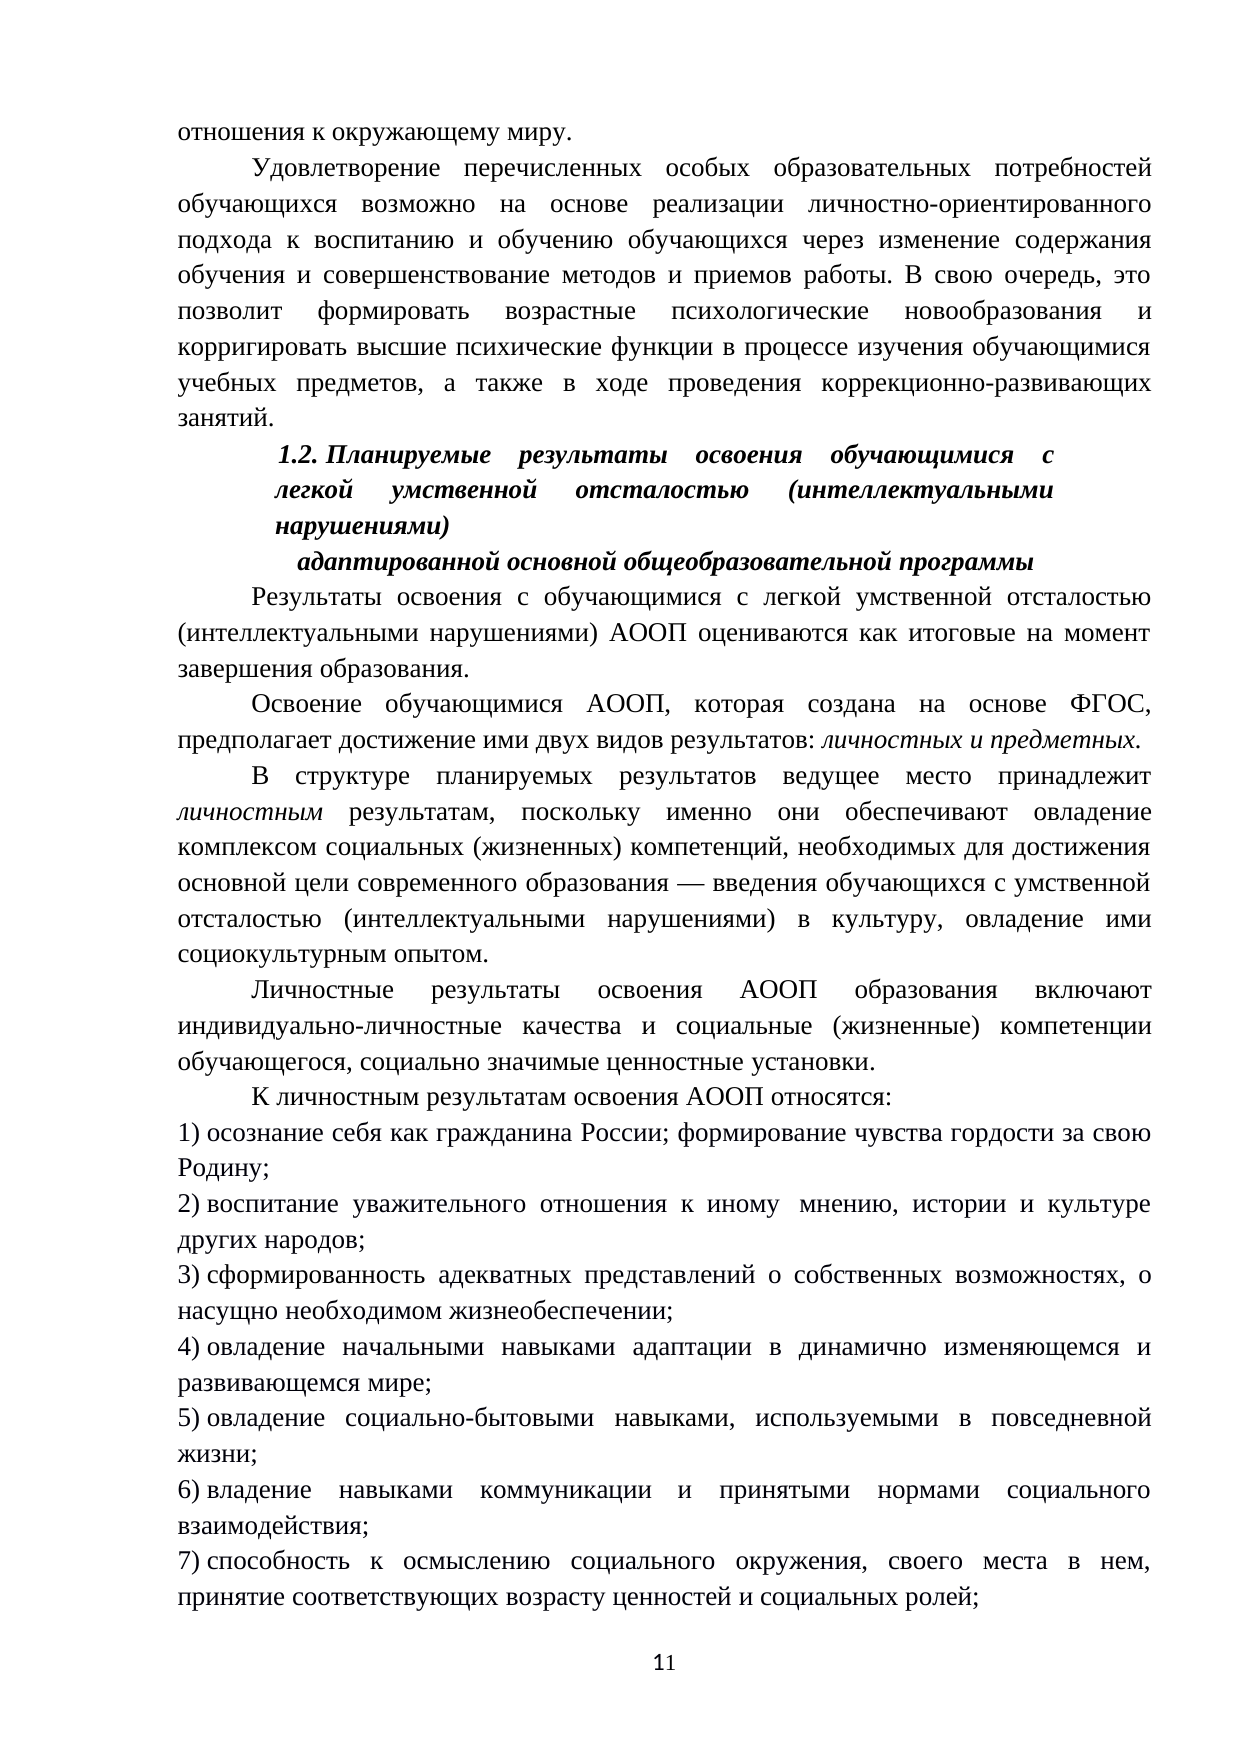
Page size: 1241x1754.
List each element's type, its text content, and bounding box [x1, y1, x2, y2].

text Личностные результаты освоения АООП образования включают индивидуально-личностные качества и социальные (жизненные) компетенции обучающегося, социально значимые ценностные установки. [177, 973, 1152, 1076]
subtitle Планируемые результаты освоения обучающимися с легкой умственной отсталостью (интеллектуальными нарушениями) [275, 438, 1054, 541]
text Результаты освоения с обучающимися с легкой умственной отсталостью (интеллектуальными нарушениями) АООП оцениваются как итоговые на момент завершения образования. [177, 580, 1151, 683]
text отношения к окружающему миру. [177, 115, 1203, 146]
text адаптированной основной общеобразовательной программы [297, 545, 1203, 576]
list воспитание уважительного отношения к иному мнению, истории и культуре других народов; [177, 1187, 1151, 1254]
text В структуре планируемых результатов ведущее место принадлежит личностным результатам, поскольку именно они обеспечивают овладение комплексом социальных (жизненных) компетенций, необходимых для достижения основной цели современного образования ― введения обучающихся с умственной отсталостью (интеллектуальными нарушениями) в культуру, овладение ими социокультурным опытом. [177, 759, 1152, 969]
text Освоение обучающимися АООП, которая создана на основе ФГОС, предполагает достижение ими двух видов результатов: личностных и предметных. [177, 687, 1151, 754]
list овладение начальными навыками адаптации в динамично изменяющемся и развивающемся мире; [177, 1330, 1151, 1397]
list сформированность адекватных представлений о собственных возможностях, о насущно необходимом жизнеобеспечении; [177, 1259, 1152, 1326]
text Удовлетворение перечисленных особых образовательных потребностей обучающихся возможно на основе реализации личностно-ориентированного подхода к воспитанию и обучению обучающихся через изменение содержания обучения и совершенствование методов и приемов работы. В свою очередь, это позволит формировать возрастные психологические новообразования и корригировать высшие психические функции в процессе изучения обучающимися учебных предметов, а также в ходе проведения коррекционно-развивающих занятий. [177, 151, 1152, 433]
list владение навыками коммуникации и принятыми нормами социального взаимодействия; [177, 1473, 1152, 1540]
list способность к осмыслению социального окружения, своего места в нем, принятие соответствующих возрасту ценностей и социальных ролей; [177, 1544, 1151, 1611]
list осознание себя как гражданина России; формирование чувства гордости за свою Родину; [177, 1116, 1151, 1183]
text К личностным результатам освоения АООП относятся: [251, 1080, 1203, 1112]
list овладение социально-бытовыми навыками, используемыми в повседневной жизни; [177, 1402, 1152, 1468]
